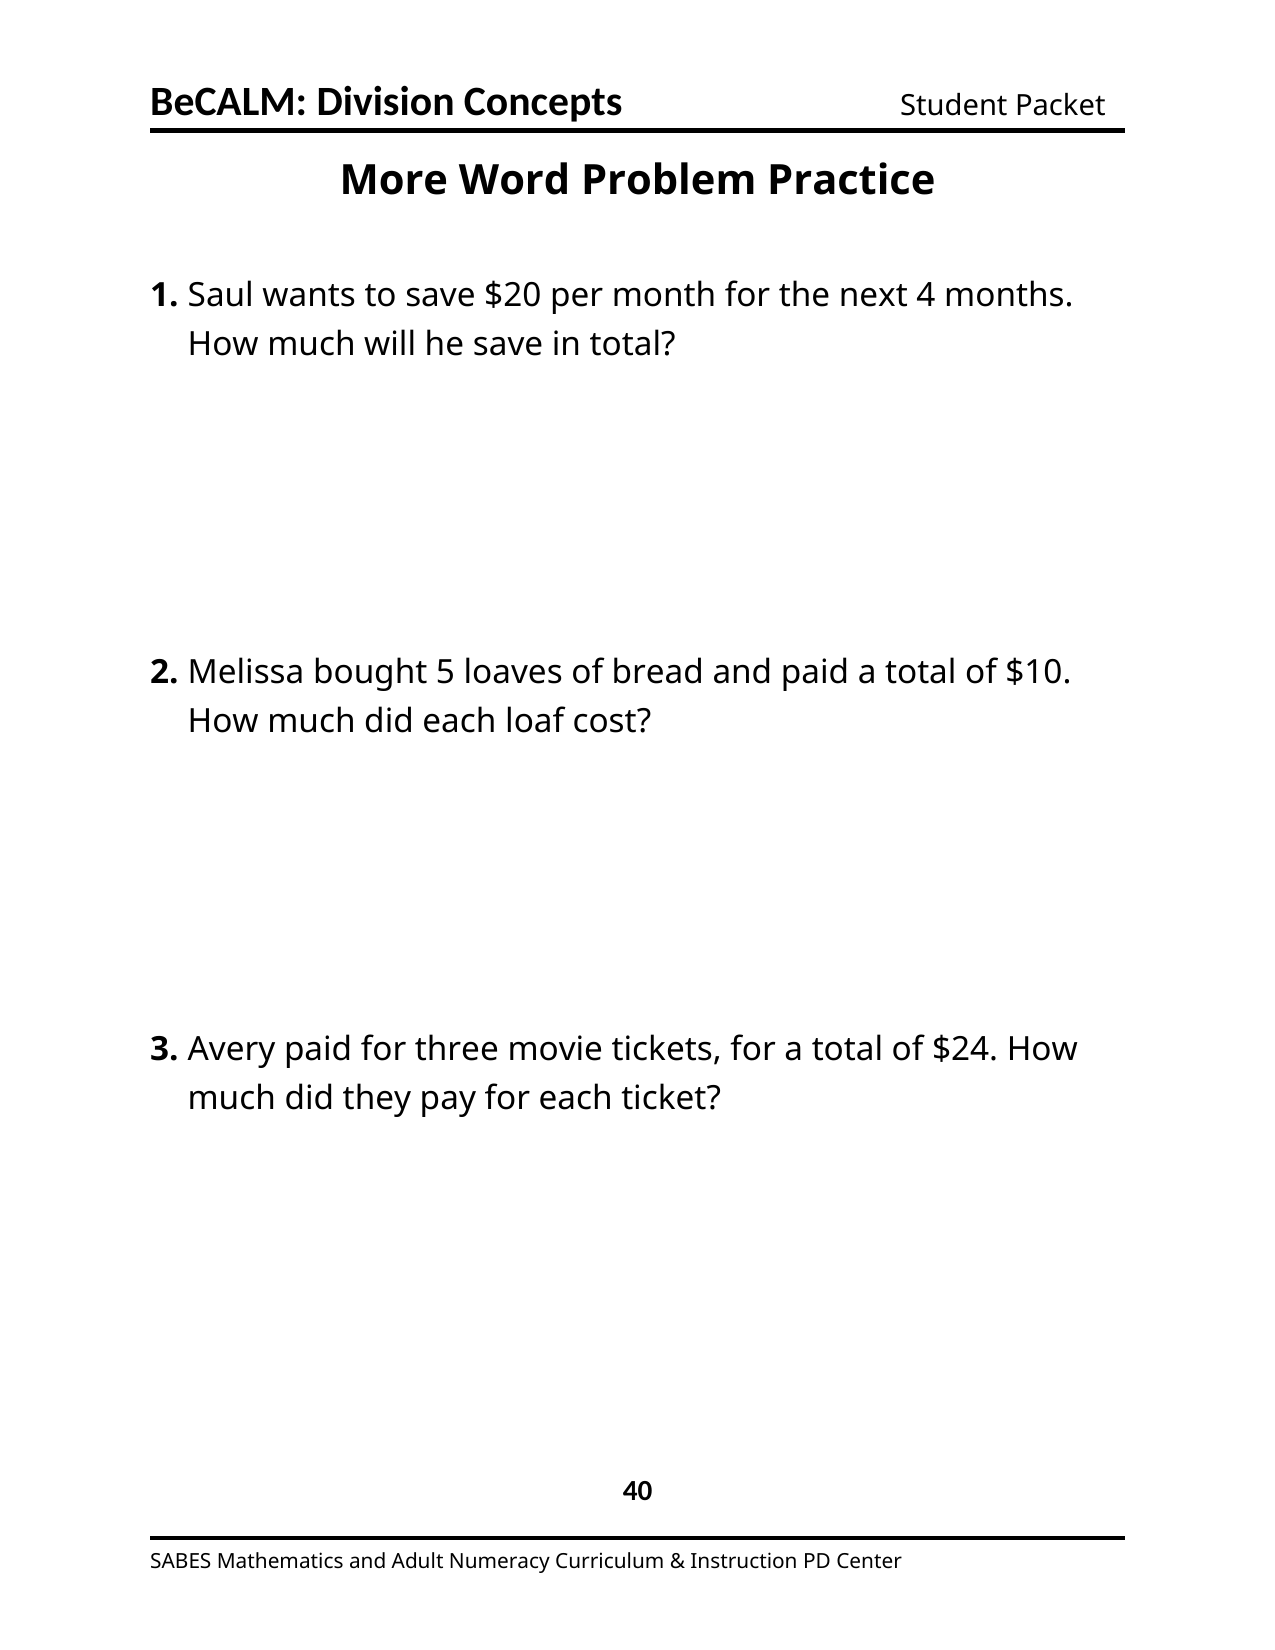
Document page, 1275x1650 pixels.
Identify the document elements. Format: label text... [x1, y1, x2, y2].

subtitle More Word Problem Practice [150, 150, 1125, 207]
list Melissa bought 5 loaves of bread and paid a total of $10. How much did each loaf cost? [150, 648, 1125, 742]
list Avery paid for three movie tickets, for a total of $24. How much did they pay for each ticket? [150, 1025, 1125, 1119]
list Saul wants to save $20 per month for the next 4 months. How much will he save in total? [150, 271, 1125, 365]
